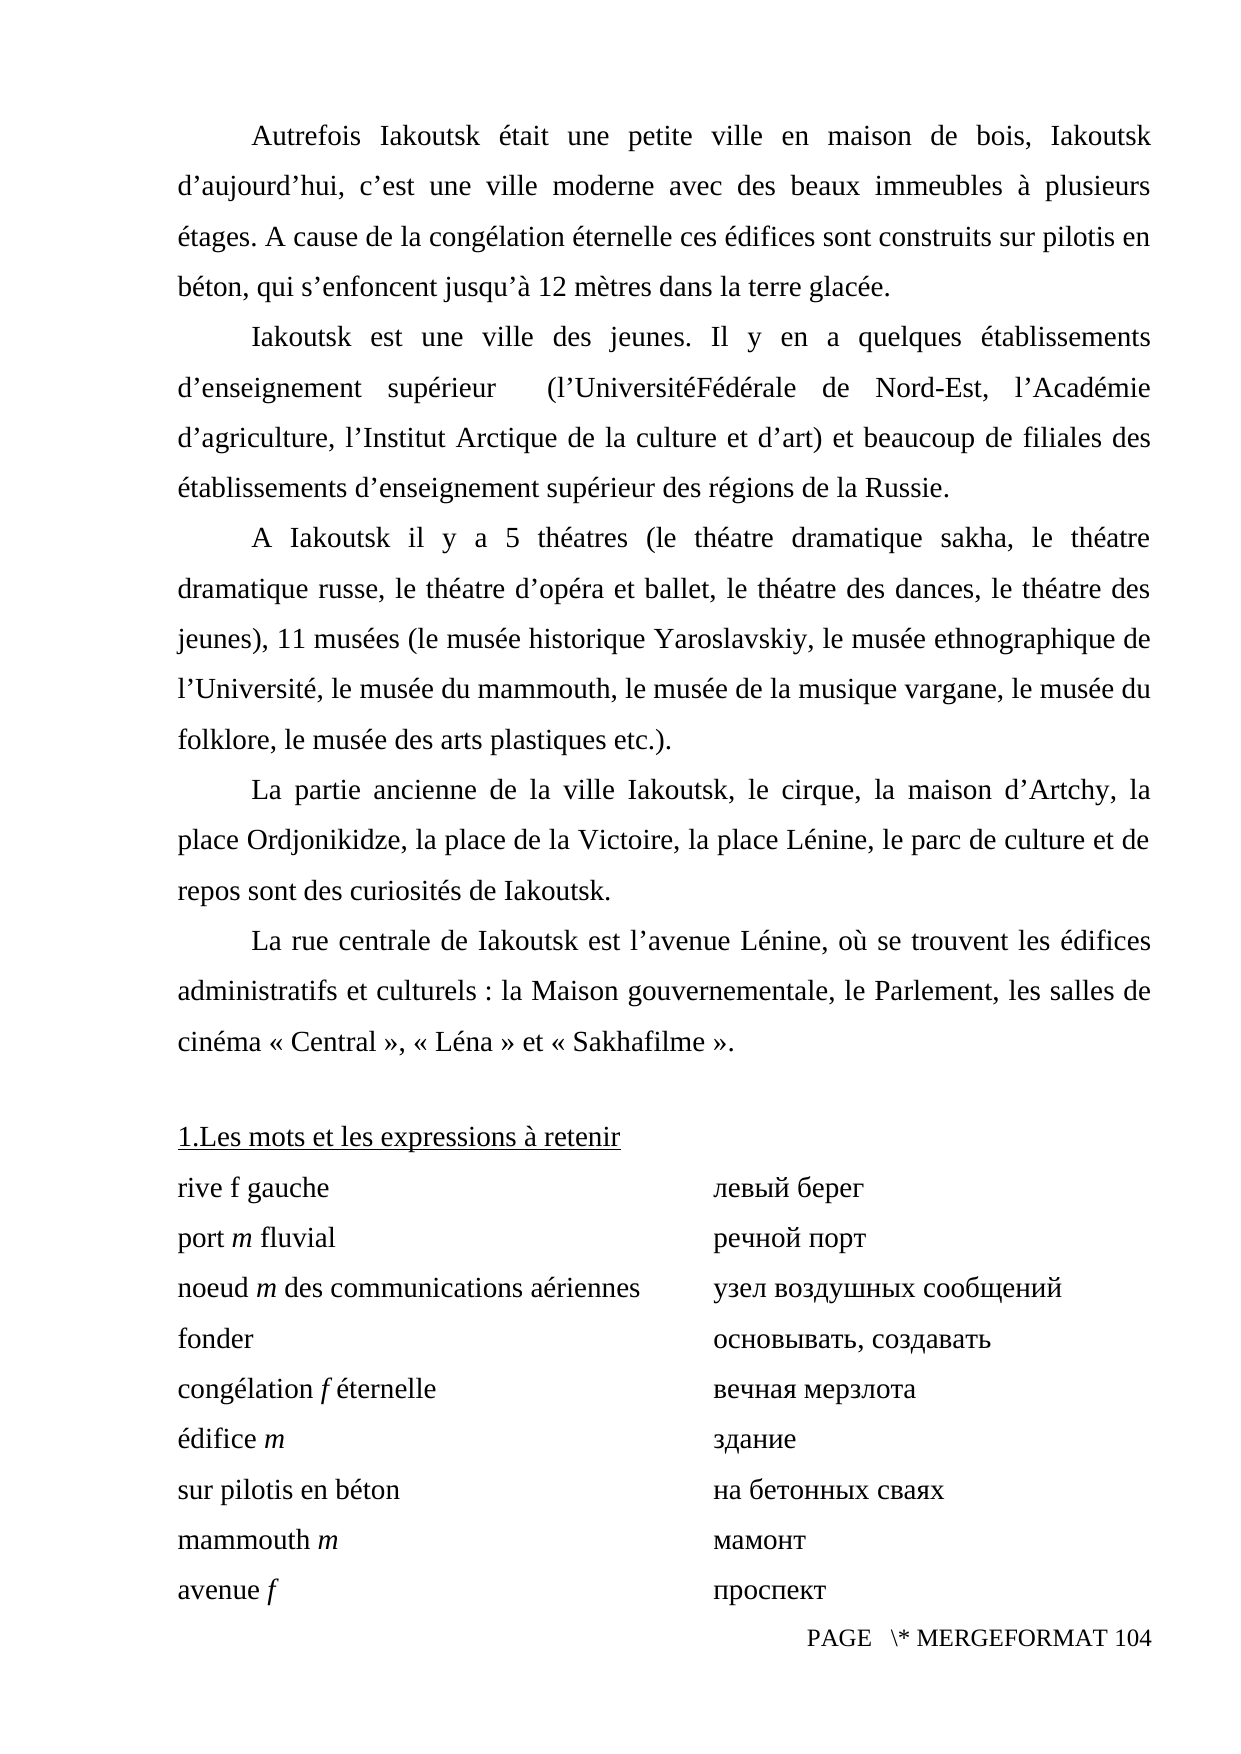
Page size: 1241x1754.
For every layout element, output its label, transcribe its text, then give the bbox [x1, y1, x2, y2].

text fonder основывать, создавать [177, 1321, 1152, 1354]
text port m fluvial речной порт [177, 1220, 1152, 1254]
text sur pilotis en béton на бетонных сваях [177, 1472, 1152, 1505]
text Autrefois Iakoutsk était une petite ville en maison de bois, Iakoutsk d’aujourd’hui, c’est une ville moderne avec des beaux immeubles à plusieurs étages. A cause de la congélation éternelle ces édifices sont construits sur pilotis en béton, qui s’enfoncent jusqu’à 12 mètres dans la terre glacée. [177, 118, 1152, 303]
text congélation f éternelle вечная мерзлота [177, 1371, 1152, 1405]
text édifice m здание [177, 1421, 1152, 1455]
text 1.Les mots et les expressions à retenir [177, 1119, 1152, 1153]
text rive f gauche левый берег [177, 1170, 1152, 1203]
text A Iakoutsk il y a 5 théatres (le théatre dramatique sakha, le théatre dramatique russe, le théatre d’opéra et ballet, le théatre des dances, le théatre des jeunes), 11 musées (le musée historique Yaroslavskiy, le musée ethnographique de l’Université, le musée du mammouth, le musée de la musique vargane, le musée du folklore, le musée des arts plastiques etc.). [177, 521, 1152, 755]
text La partie ancienne de la ville Iakoutsk, le cirque, la maison d’Artchy, la place Ordjonikidze, la place de la Victoire, la place Lénine, le parc de culture et de repos sont des curiosités de Iakoutsk. [177, 772, 1152, 906]
text avenue f проспект [177, 1572, 1152, 1606]
text mammouth m мамонт [177, 1522, 1152, 1556]
text La rue centrale de Iakoutsk est l’avenue Lénine, où se trouvent les édifices administratifs et culturels : la Maison gouvernementale, le Parlement, les salles de cinéma « Central », « Léna » et « Sakhafilme ». [177, 923, 1152, 1057]
text noeud m des communications aériennes узел воздушных сообщений [177, 1271, 1152, 1304]
text Iakoutsk est une ville des jeunes. Il y en a quelques établissements d’enseignement supérieur (l’UniversitéFédérale de Nord-Est, l’Académie d’agriculture, l’Institut Arctique de la culture et d’art) et beaucoup de filiales des établissements d’enseignement supérieur des régions de la Russie. [177, 319, 1152, 504]
